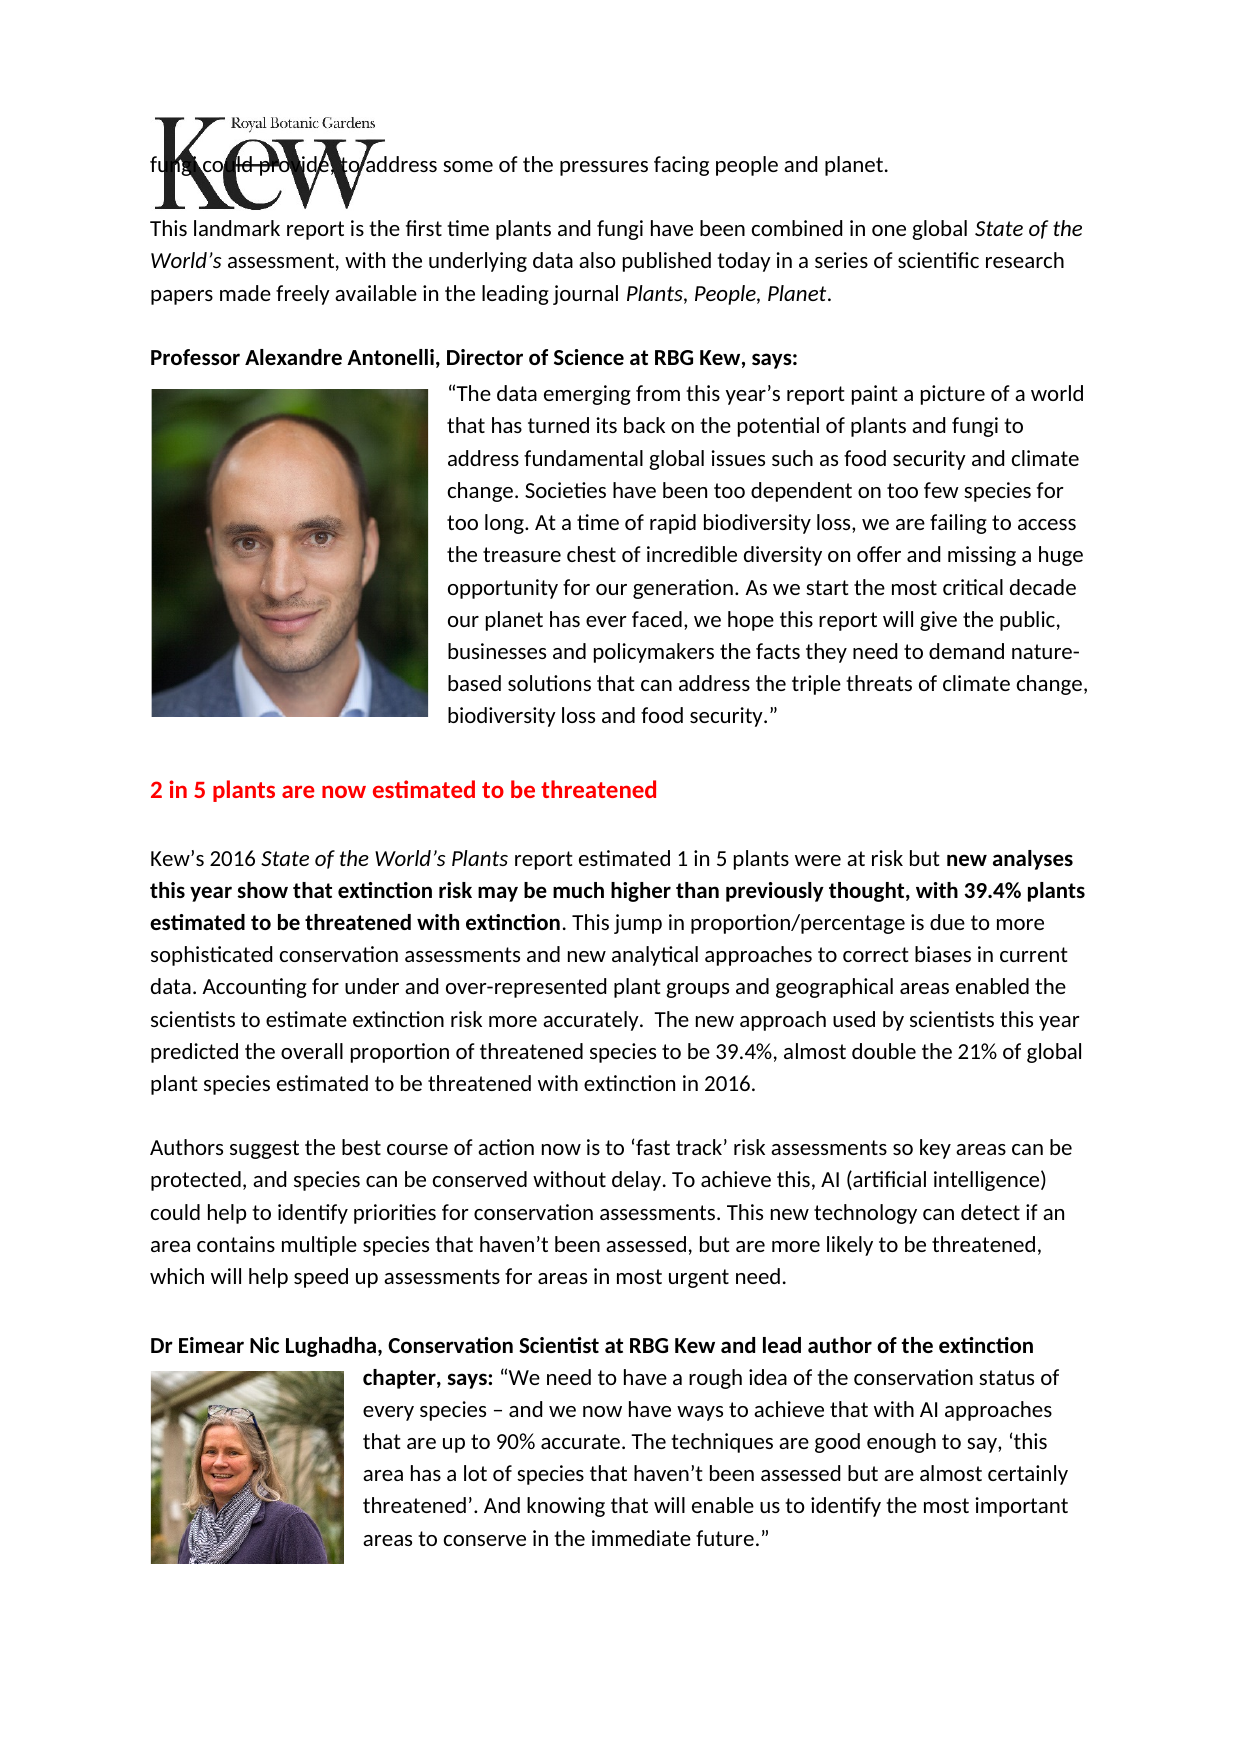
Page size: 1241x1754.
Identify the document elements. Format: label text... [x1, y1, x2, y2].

text “The data emerging from this year’s report paint a picture of a world that has turned its back on the potential of plants and fungi to address fundamental global issues such as food security and climate change. Societies have been too dependent on too few species for too long. At a time of rapid biodiversity loss, we are failing to access the treasure chest of incredible diversity on offer and missing a huge opportunity for our generation. As we start the most critical decade our planet has ever faced, we hope this report will give the public, businesses and policymakers the facts they need to demand nature-based solutions that can address the triple threats of climate change, biodiversity loss and food security.” [150, 379, 1090, 697]
text Dr Eimear Nic Lughadha, Conservation Scientist at RBG Kew and lead author of the extinction chapter, says: “We need to have a rough idea of the conservation status of every species – and we now have ways to achieve that with AI approaches that are up to 90% accurate. The techniques are good enough to say, ‘this area has a lot of species that haven’t been assessed but are almost certainly threatened’. And knowing that will enable us to identify the most important areas to conserve in the immediate future.” [150, 1298, 1090, 1520]
picture [150, 111, 389, 150]
picture [150, 389, 428, 612]
picture [150, 1339, 348, 1531]
text 2 in 5 plants are now estimated to be threatened Kew’s 2016 State of the World’s Plants report estimated 1 in 5 plants were at risk but new analyses this year show that extinction risk may be much higher than previously thought, with 39.4% plants estimated to be threatened with extinction. This jump in proportion/percentage is due to more sophisticated conservation assessments and new analytical approaches to correct biases in current data. Accounting for under and over-represented plant groups and geographical areas enabled the scientists to estimate extinction risk more accurately. The new approach used by scientists this year predicted the overall proportion of threatened species to be 39.4%, almost double the 21% of global plant species estimated to be threatened with extinction in 2016. Authors suggest the best course of action now is to ‘fast track’ risk assessments so key areas can be protected, and species can be conserved without delay. To achieve this, AI (artificial intelligence) could help to identify priorities for conservation assessments. This new technology can detect if an area contains multiple species that haven’t been assessed, but are more likely to be threatened, which will help speed up assessments for areas in most urgent need. [150, 742, 1090, 1290]
